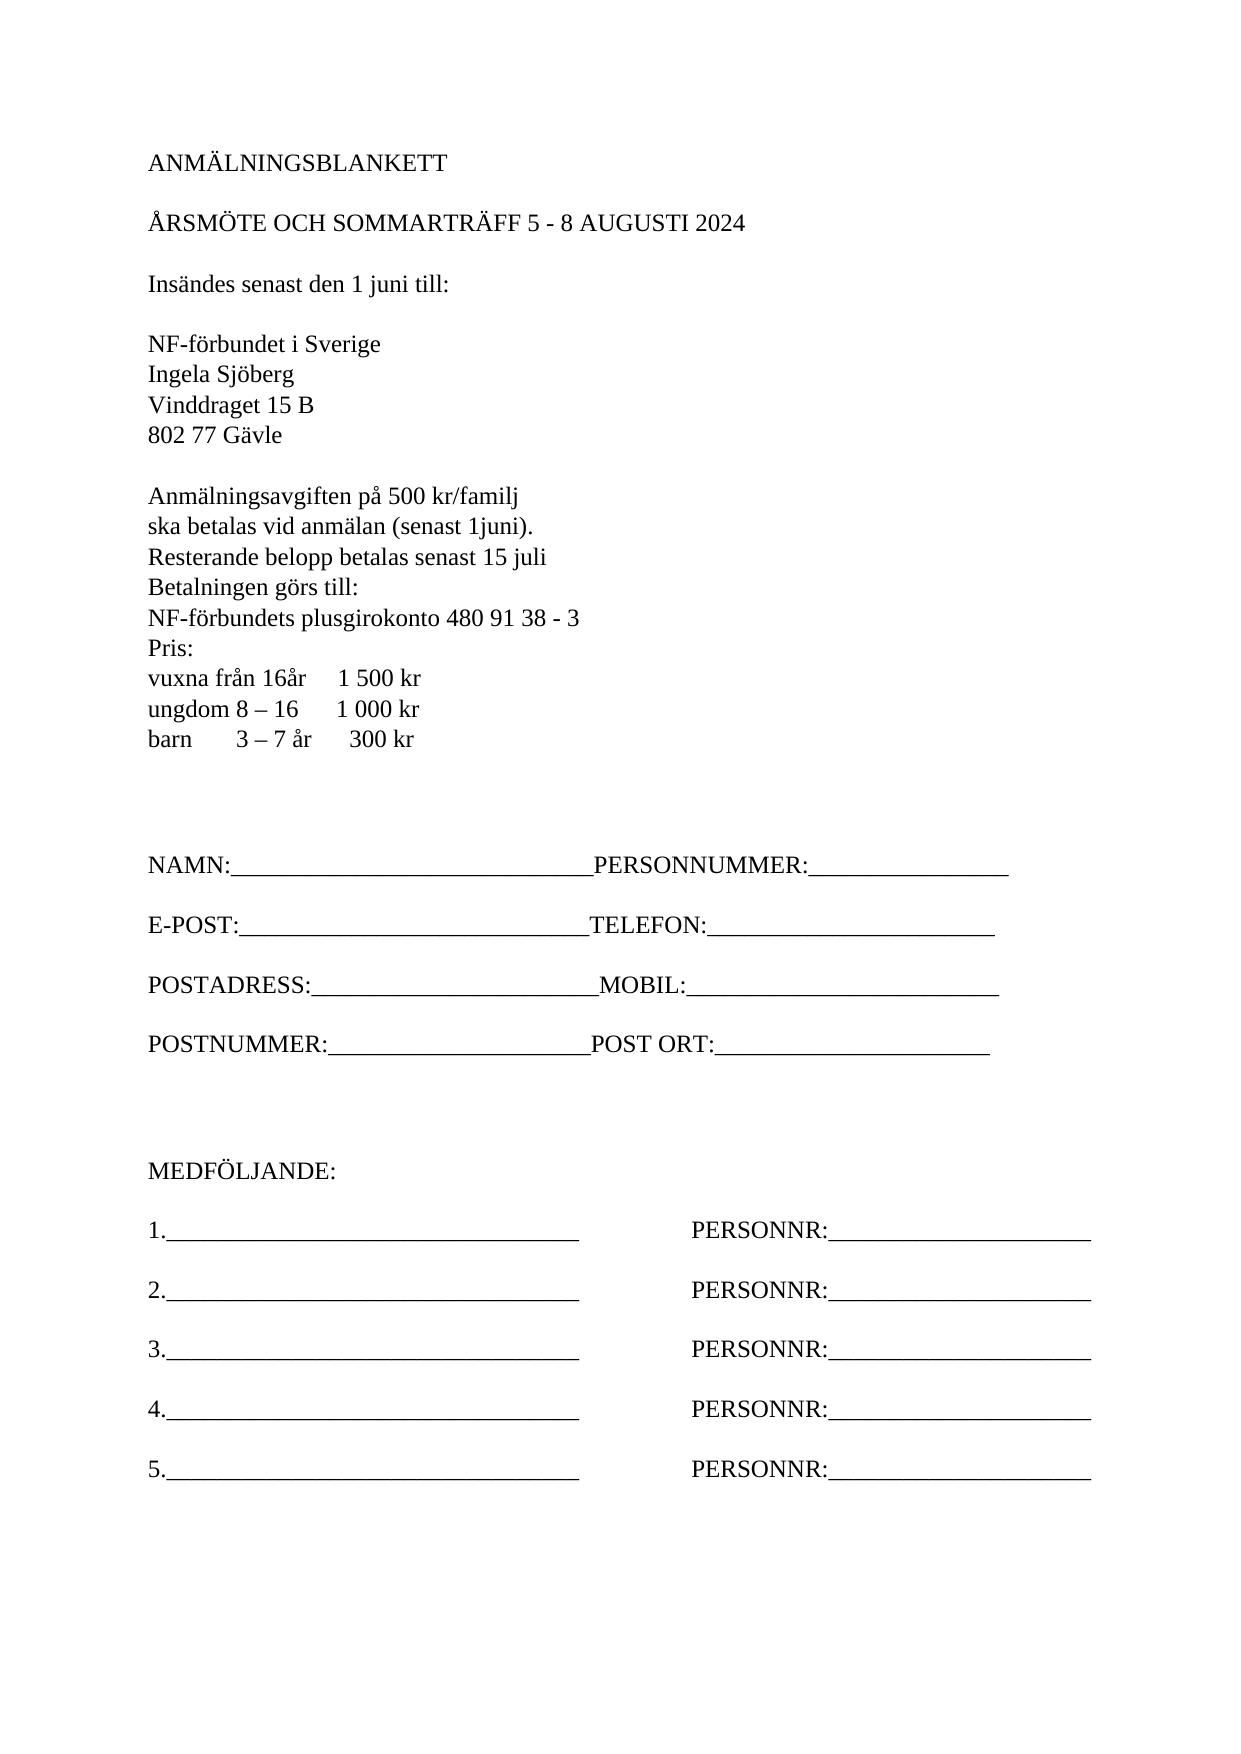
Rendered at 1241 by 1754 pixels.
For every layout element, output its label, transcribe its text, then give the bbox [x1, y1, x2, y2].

text NAMN:_____________________________PERSONNUMMER:________________ [148, 820, 1093, 879]
text POSTADRESS:_______________________MOBIL:_________________________ [148, 970, 1093, 998]
text POSTNUMMER:_____________________POST ORT:______________________ [148, 1029, 1093, 1124]
text MEDFÖLJANDE: [148, 1156, 1093, 1184]
text 4._________________________________ PERSONNR:_____________________ [148, 1394, 1093, 1423]
text E-POST:____________________________TELEFON:_______________________ [148, 910, 1093, 939]
text 5._________________________________ PERSONNR:_____________________ [148, 1454, 1093, 1482]
text 1._________________________________ PERSONNR:_____________________ [148, 1215, 1093, 1244]
text ANMÄLNINGSBLANKETT ÅRSMÖTE OCH SOMMARTRÄFF 5 - 8 AUGUSTI 2024 Insändes senast den 1 juni till: [148, 148, 1093, 298]
text 2._________________________________ PERSONNR:_____________________ [148, 1275, 1093, 1304]
text NF-förbundet i Sverige Ingela Sjöberg Vinddraget 15 B 802 77 Gävle Anmälningsavgiften på 500 kr/familj ska betalas vid anmälan (senast 1juni). Resterande belopp betalas senast 15 juli Betalningen görs till: NF-förbundets plusgirokonto 480 91 38 - 3 Pris: vuxna från 16år 1 500 kr ungdom 8 – 16 1 000 kr barn 3 – 7 år 300 kr [148, 329, 1093, 789]
text 3._________________________________ PERSONNR:_____________________ [148, 1334, 1093, 1363]
